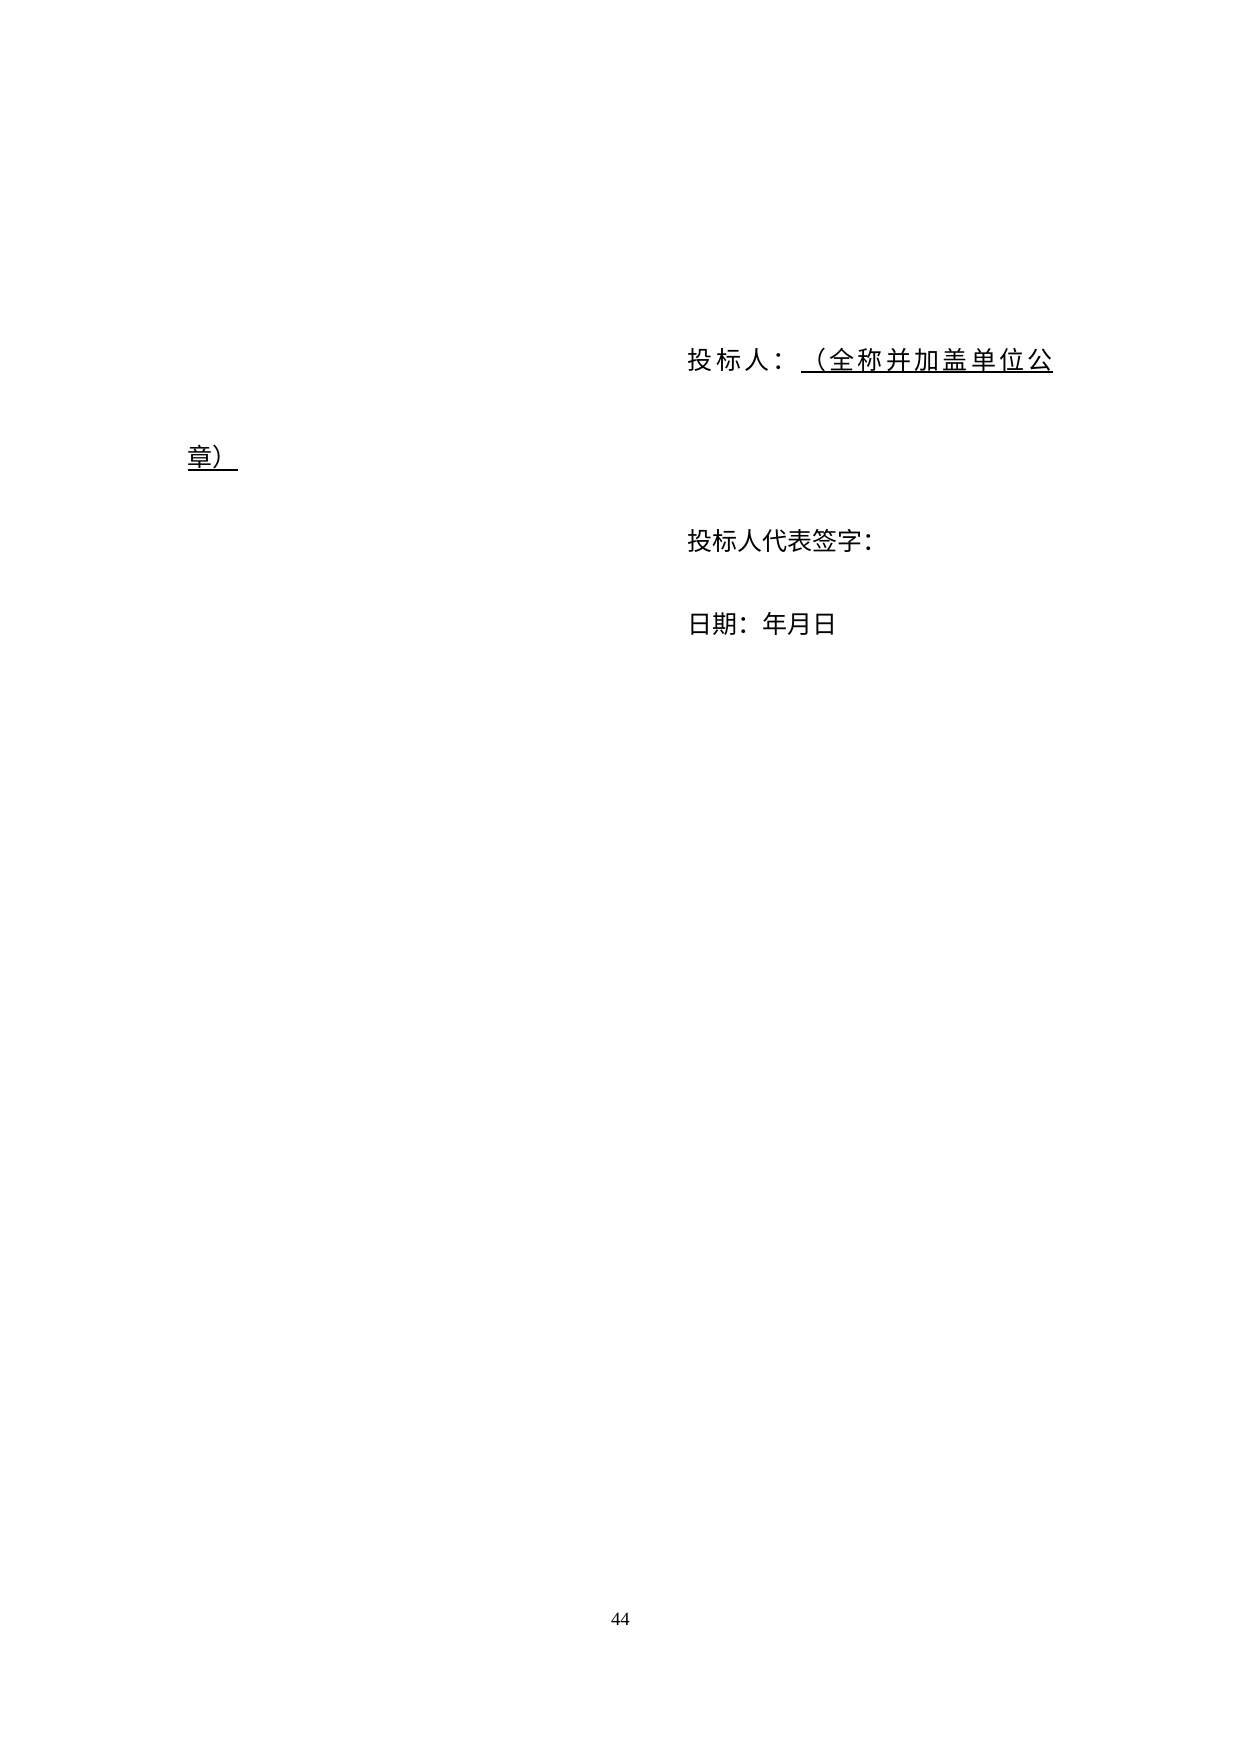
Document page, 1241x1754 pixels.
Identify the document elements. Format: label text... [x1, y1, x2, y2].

text 投标人代表签字： [187, 507, 1053, 572]
text 日期：年月日 [187, 590, 1053, 655]
text 投标人：（全称并加盖单位公章） [187, 326, 1053, 488]
